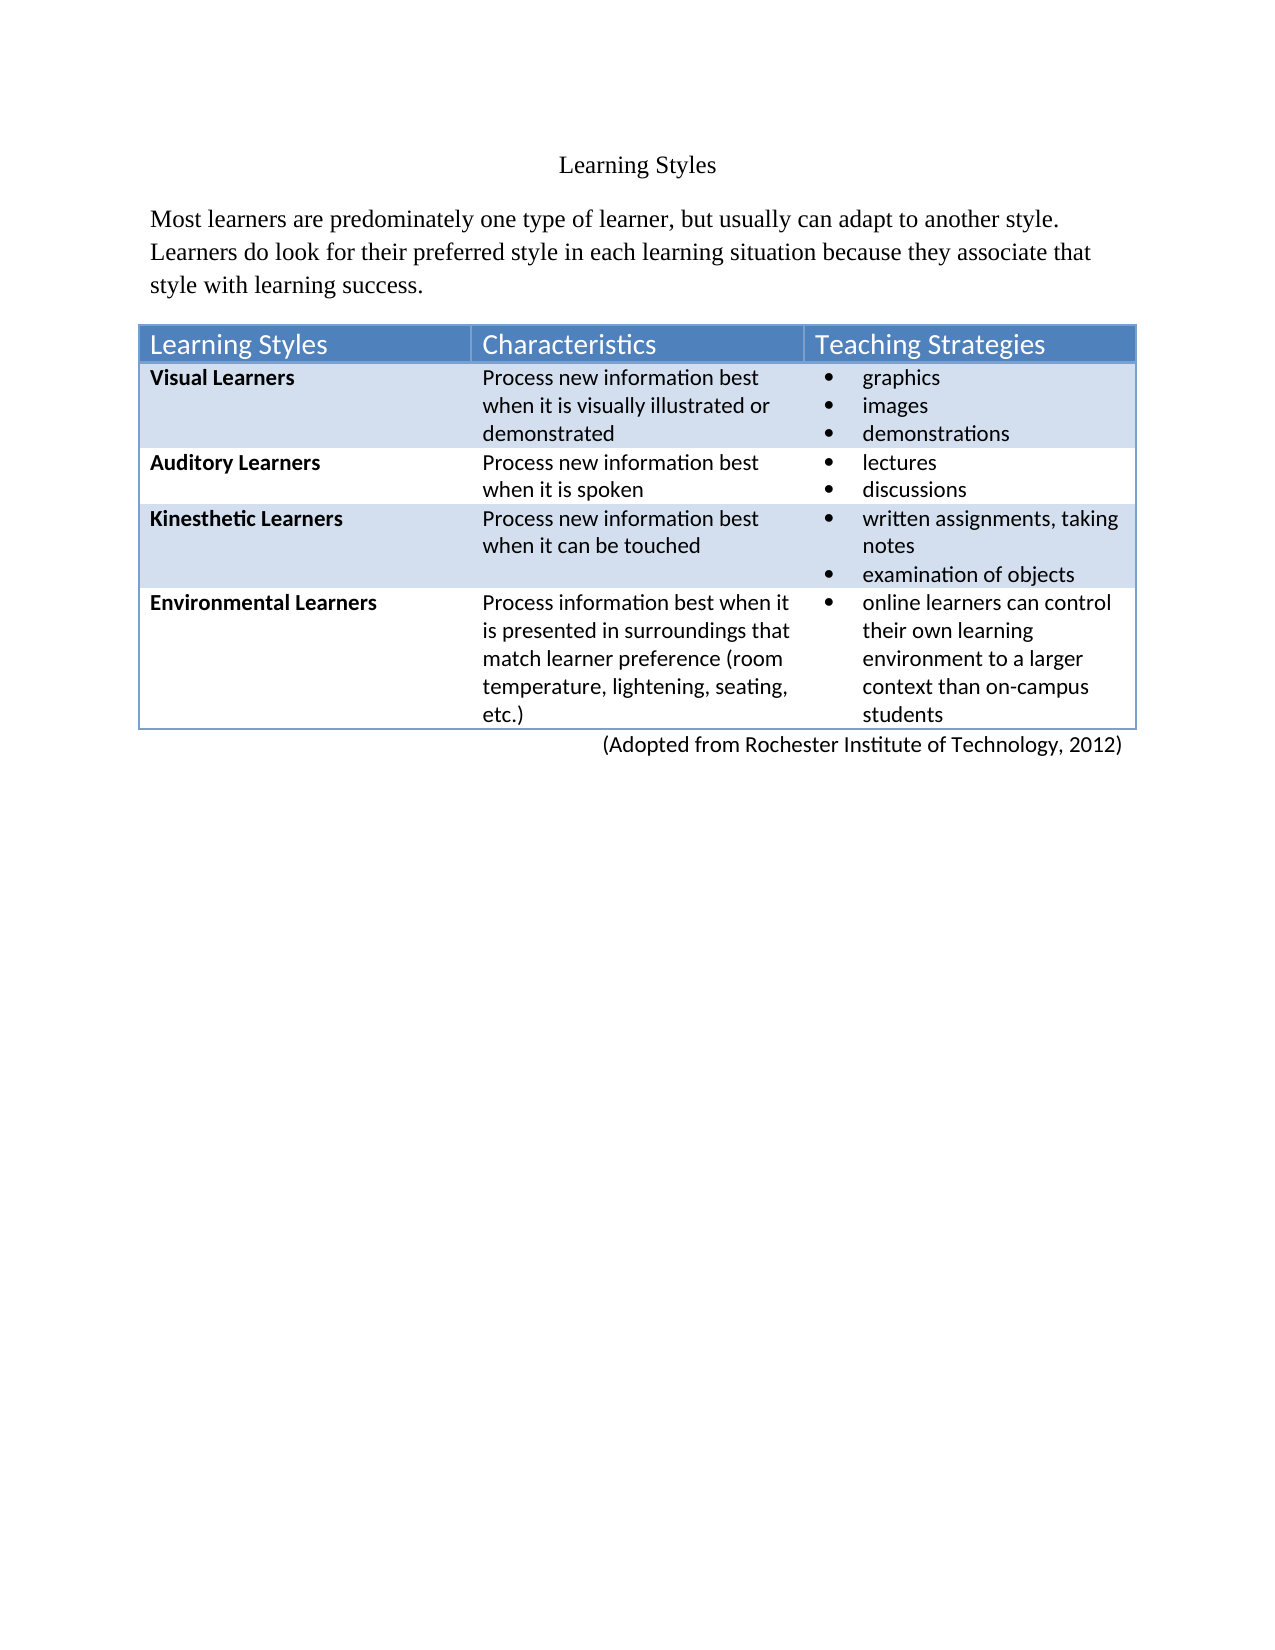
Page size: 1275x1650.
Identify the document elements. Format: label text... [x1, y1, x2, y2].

table_cell Process new information best when it is spoken [471, 448, 804, 504]
text Learning Styles [150, 150, 1125, 179]
table_cell Kinesthetic Learners [140, 504, 471, 588]
table_header Teaching Strategies [805, 326, 1135, 361]
table_cell written assignments, taking notes examination of objects [804, 504, 1135, 588]
table_header Learning Styles [140, 326, 470, 361]
text (Adopted from Rochester Institute of Technology, 2012) [525, 730, 1125, 758]
table_cell graphics images demonstrations [804, 364, 1135, 448]
table_cell Process new information best when it can be touched [471, 504, 804, 588]
table_header Characteristics [472, 326, 803, 361]
table_cell Environmental Learners [140, 588, 471, 728]
table_cell Process new information best when it is visually illustrated or demonstrated [471, 364, 804, 448]
table_cell lectures discussions [804, 448, 1135, 504]
table_cell Visual Learners [140, 364, 471, 448]
table_cell online learners can control their own learning environment to a larger context than on-campus students [804, 588, 1135, 728]
text Most learners are predominately one type of learner, but usually can adapt to another style. Learners do look for their preferred style in each learning situation because they associate that style with learning success. [150, 204, 1125, 299]
table_cell Auditory Learners [140, 448, 471, 504]
table_cell Process information best when it is presented in surroundings that match learner preference (room temperature, lightening, seating, etc.) [471, 588, 804, 728]
